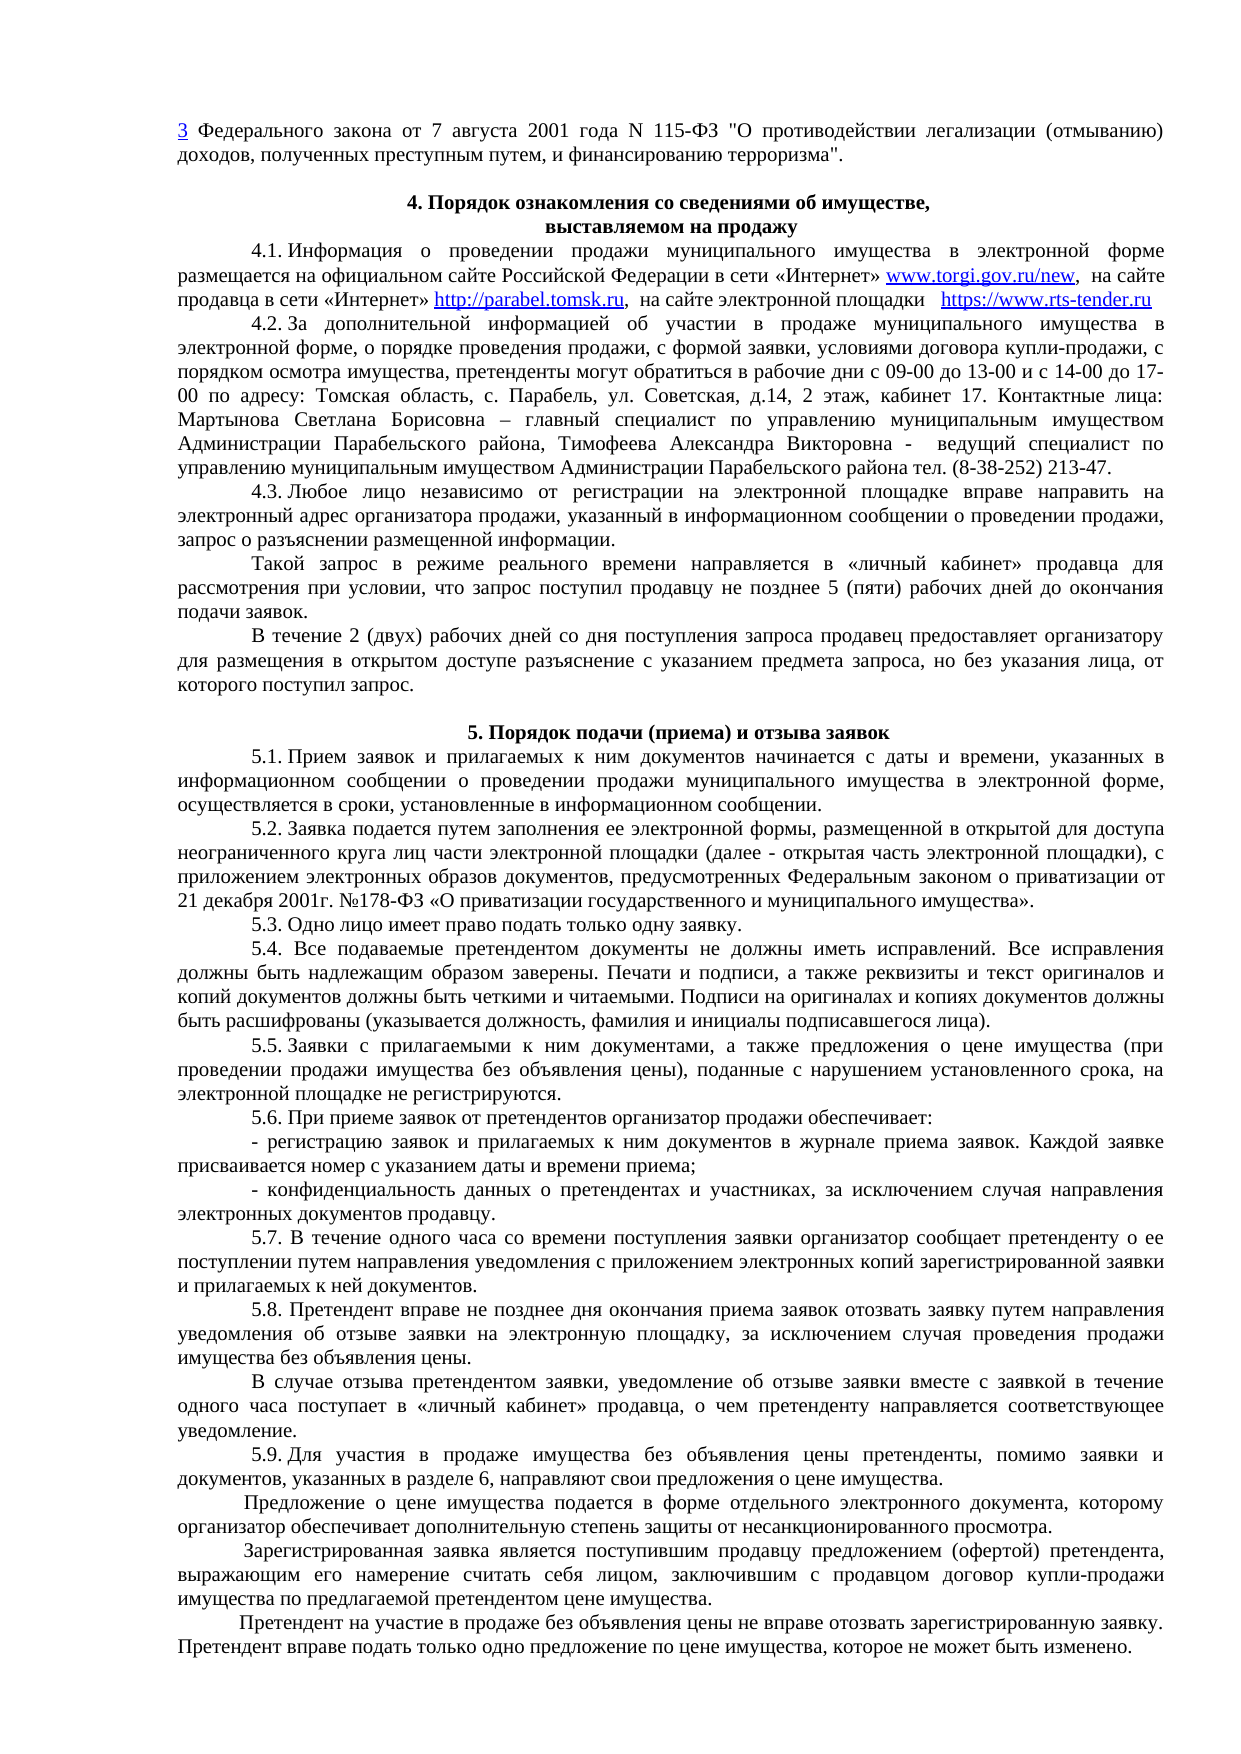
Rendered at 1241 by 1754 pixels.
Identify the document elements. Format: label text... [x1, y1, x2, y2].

text 4. Порядок ознакомления со сведениями об имуществе, выставляемом на продажу [177, 190, 1165, 238]
text 4.3. Любое лицо независимо от регистрации на электронной площадке вправе направить на электронный адрес организатора продажи, указанный в информационном сообщении о проведении продажи, запрос о разъяснении размещенной информации. [177, 479, 1165, 551]
text Зарегистрированная заявка является поступившим продавцу предложением (офертой) претендента, выражающим его намерение считать себя лицом, заключившим с продавцом договор купли-продажи имущества по предлагаемой претендентом цене имущества. [177, 1538, 1165, 1610]
text Предложение о цене имущества подается в форме отдельного электронного документа, которому организатор обеспечивает дополнительную степень защиты от несанкционированного просмотра. [177, 1490, 1165, 1538]
text 5.5. Заявки с прилагаемыми к ним документами, а также предложения о цене имущества (при проведении продажи имущества без объявления цены), поданные с нарушением установленного срока, на электронной площадке не регистрируются. [177, 1032, 1165, 1105]
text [177, 118, 1165, 166]
text 5.1. Прием заявок и прилагаемых к ним документов начинается с даты и времени, указанных в информационном сообщении о проведении продажи муниципального имущества в электронной форме, осуществляется в сроки, установленные в информационном сообщении. [177, 744, 1165, 816]
text 5.8. Претендент вправе не позднее дня окончания приема заявок отозвать заявку путем направления уведомления об отзыве заявки на электронную площадку, за исключением случая проведения продажи имущества без объявления цены. [177, 1297, 1165, 1369]
text Такой запрос в режиме реального времени направляется в «личный кабинет» продавца для рассмотрения при условии, что запрос поступил продавцу не позднее 5 (пяти) рабочих дней до окончания подачи заявок. [177, 551, 1165, 623]
text 5.4. Все подаваемые претендентом документы не должны иметь исправлений. Все исправления должны быть надлежащим образом заверены. Печати и подписи, а также реквизиты и текст оригиналов и копий документов должны быть четкими и читаемыми. Подписи на оригиналах и копиях документов должны быть расшифрованы (указывается должность, фамилия и инициалы подписавшегося лица). [177, 936, 1165, 1032]
text - регистрацию заявок и прилагаемых к ним документов в журнале приема заявок. Каждой заявке присваивается номер с указанием даты и времени приема; [177, 1129, 1165, 1177]
text 4.1. Информация о проведении продажи муниципального имущества в электронной форме размещается на официальном сайте Российской Федерации в сети «Интернет» www.torgi.gov.ru/new, на сайте продавца в сети «Интернет» http://parabel.tomsk.ru, на сайте электронной площадки https://www.rts-tender.ru [177, 238, 1165, 311]
text В течение 2 (двух) рабочих дней со дня поступления запроса продавец предоставляет организатору для размещения в открытом доступе разъяснение с указанием предмета запроса, но без указания лица, от которого поступил запрос. [177, 623, 1165, 696]
text В случае отзыва претендентом заявки, уведомление об отзыве заявки вместе с заявкой в течение одного часа поступает в «личный кабинет» продавца, о чем претенденту направляется соответствующее уведомление. [177, 1369, 1165, 1442]
text 4.2. За дополнительной информацией об участии в продаже муниципального имущества в электронной форме, о порядке проведения продажи, с формой заявки, условиями договора купли-продажи, с порядком осмотра имущества, претенденты могут обратиться в рабочие дни с 09-00 до 13-00 и с 14-00 до 17-00 по адресу: Томская область, с. Парабель, ул. Советская, д.14, 2 этаж, кабинет 17. Контактные лица: Мартынова Светлана Борисовна – главный специалист по управлению муниципальным имуществом Администрации Парабельского района, Тимофеева Александра Викторовна - ведущий специалист по управлению муниципальным имуществом Администрации Парабельского района тел. (8-38-252) 213-47. [177, 311, 1165, 479]
text 5. Порядок подачи (приема) и отзыва заявок [192, 720, 1165, 744]
text 5.3. Одно лицо имеет право подать только одну заявку. [177, 912, 1165, 936]
text 5.2. Заявка подается путем заполнения ее электронной формы, размещенной в открытой для доступа неограниченного круга лиц части электронной площадки (далее - открытая часть электронной площадки), с приложением электронных образов документов, предусмотренных Федеральным законом о приватизации от 21 декабря 2001г. №178-ФЗ «О приватизации государственного и муниципального имущества». [177, 816, 1165, 912]
text - конфиденциальность данных о претендентах и участниках, за исключением случая направления электронных документов продавцу. [177, 1177, 1165, 1225]
text 5.9. Для участия в продаже имущества без объявления цены претенденты, помимо заявки и документов, указанных в разделе 6, направляют свои предложения о цене имущества. [177, 1442, 1165, 1490]
text Претендент на участие в продаже без объявления цены не вправе отозвать зарегистрированную заявку. Претендент вправе подать только одно предложение по цене имущества, которое не может быть изменено. [177, 1610, 1165, 1658]
text 5.6. При приеме заявок от претендентов организатор продажи обеспечивает: [177, 1105, 1165, 1129]
text 5.7. В течение одного часа со времени поступления заявки организатор сообщает претенденту о ее поступлении путем направления уведомления с приложением электронных копий зарегистрированной заявки и прилагаемых к ней документов. [177, 1225, 1165, 1297]
